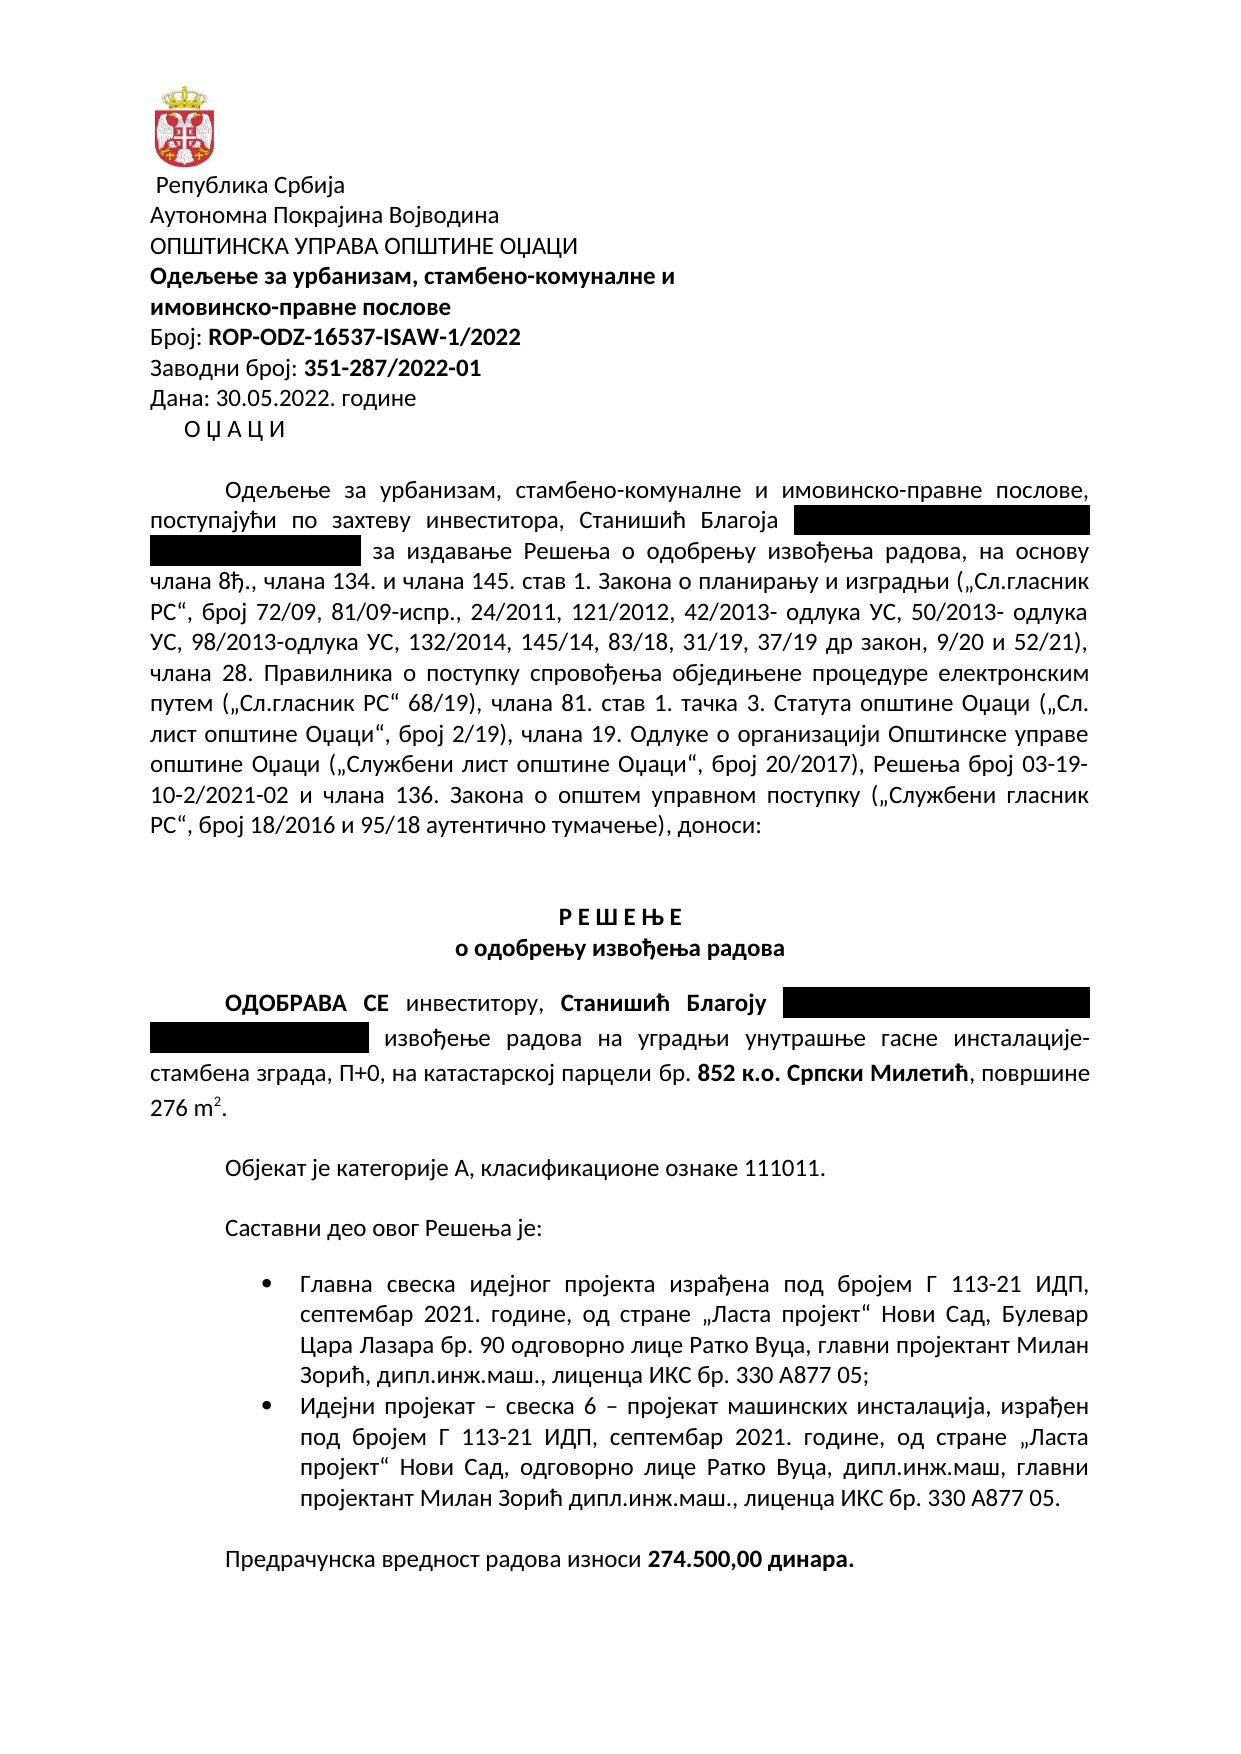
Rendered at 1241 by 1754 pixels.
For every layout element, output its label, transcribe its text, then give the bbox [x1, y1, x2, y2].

text Република Србија [150, 169, 1090, 199]
text ОПШТИНСКА УПРАВА ОПШТИНЕ ОЏАЦИ [150, 230, 1090, 260]
text Дана: 30.05.2022. године [150, 382, 1090, 413]
text Одељење за урбанизам, стамбено-комуналне и [150, 260, 1090, 291]
text Заводни број: 351-287/2022-01 [150, 352, 1090, 382]
text Предрачунска вредност радова износи 274.500,00 динара. [150, 1543, 1090, 1573]
text О Џ А Ц И [150, 413, 1090, 443]
text Саставни део овог Решења је: [150, 1212, 1090, 1243]
list Идејни пројекат – свеска 6 – пројекат машинских инсталација, израђен под бројем Г 113-21 ИДП, септембар 2021. године, од стране „Ласта пројект“ Нови Сад, одговорно лице Ратко Вуца, дипл.инж.маш, главни пројектант Милан Зорић дипл.инж.маш., лиценца ИКС бр. 330 А877 05. [262, 1390, 1090, 1512]
text имовинско-правне послове [150, 291, 1090, 321]
text Аутономна Покрајина Војводина [150, 199, 1090, 230]
text Р Е Ш Е Њ Е [150, 901, 1090, 932]
text ОДОБРАВА СЕ инвеститору, Станишић Благоју из Српског Милетића, ул. Црнотравска бр. 1, извођење радова на уградњи унутрашње гасне инсталације- стамбена зграда, П+0, на катастарској парцели бр. 852 к.о. Српски Милетић, површине 276 m2. [150, 987, 1090, 1123]
text о одобрењу извођења радова [150, 932, 1090, 962]
text Oбјекат је категорије А, класификационе ознаке 111011. [150, 1152, 1090, 1183]
text Одељење за урбанизам, стамбено-комуналне и имовинско-правне послове, поступајући по захтеву инвеститора, Станишић Благоја из Српског Милетића, ул. Црнотравска бр. 1, за издавање Решења о одобрењу извођења радова, на основу члана 8ђ., члана 134. и члана 145. став 1. Закона о планирању и изградњи („Сл.гласник РС“, број 72/09, 81/09-испр., 24/2011, 121/2012, 42/2013- одлука УС, 50/2013- одлука УС, 98/2013-одлука УС, 132/2014, 145/14, 83/18, 31/19, 37/19 др закон, 9/20 и 52/21), члана 28. Правилника о поступку спровођења обједињене процедуре електронским путем („Сл.гласник РС“ 68/19), члана 81. став 1. тачка 3. Статута општине Оџаци („Сл. лист општине Оџаци“, број 2/19), члана 19. Одлуке о организацији Општинске управе општине Оџаци („Службени лист општине Оџаци“, број 20/2017), Решења број 03-19-10-2/2021-02 и члана 136. Закона о општем управном поступку („Службени гласник РС“, број 18/2016 и 95/18 аутентично тумачење), доноси: [150, 474, 1090, 840]
list Главна свеска идејног пројекта израђена под бројем Г 113-21 ИДП, септембар 2021. године, од стране „Ласта пројект“ Нови Сад, Булевар Цара Лазара бр. 90 одговорно лице Ратко Вуца, главни пројектант Милан Зорић, дипл.инж.маш., лиценца ИКС бр. 330 А877 05; [262, 1268, 1090, 1390]
text Број: ROP-ODZ-16537-ISAW-1/2022 [150, 321, 1090, 352]
picture [150, 84, 218, 169]
